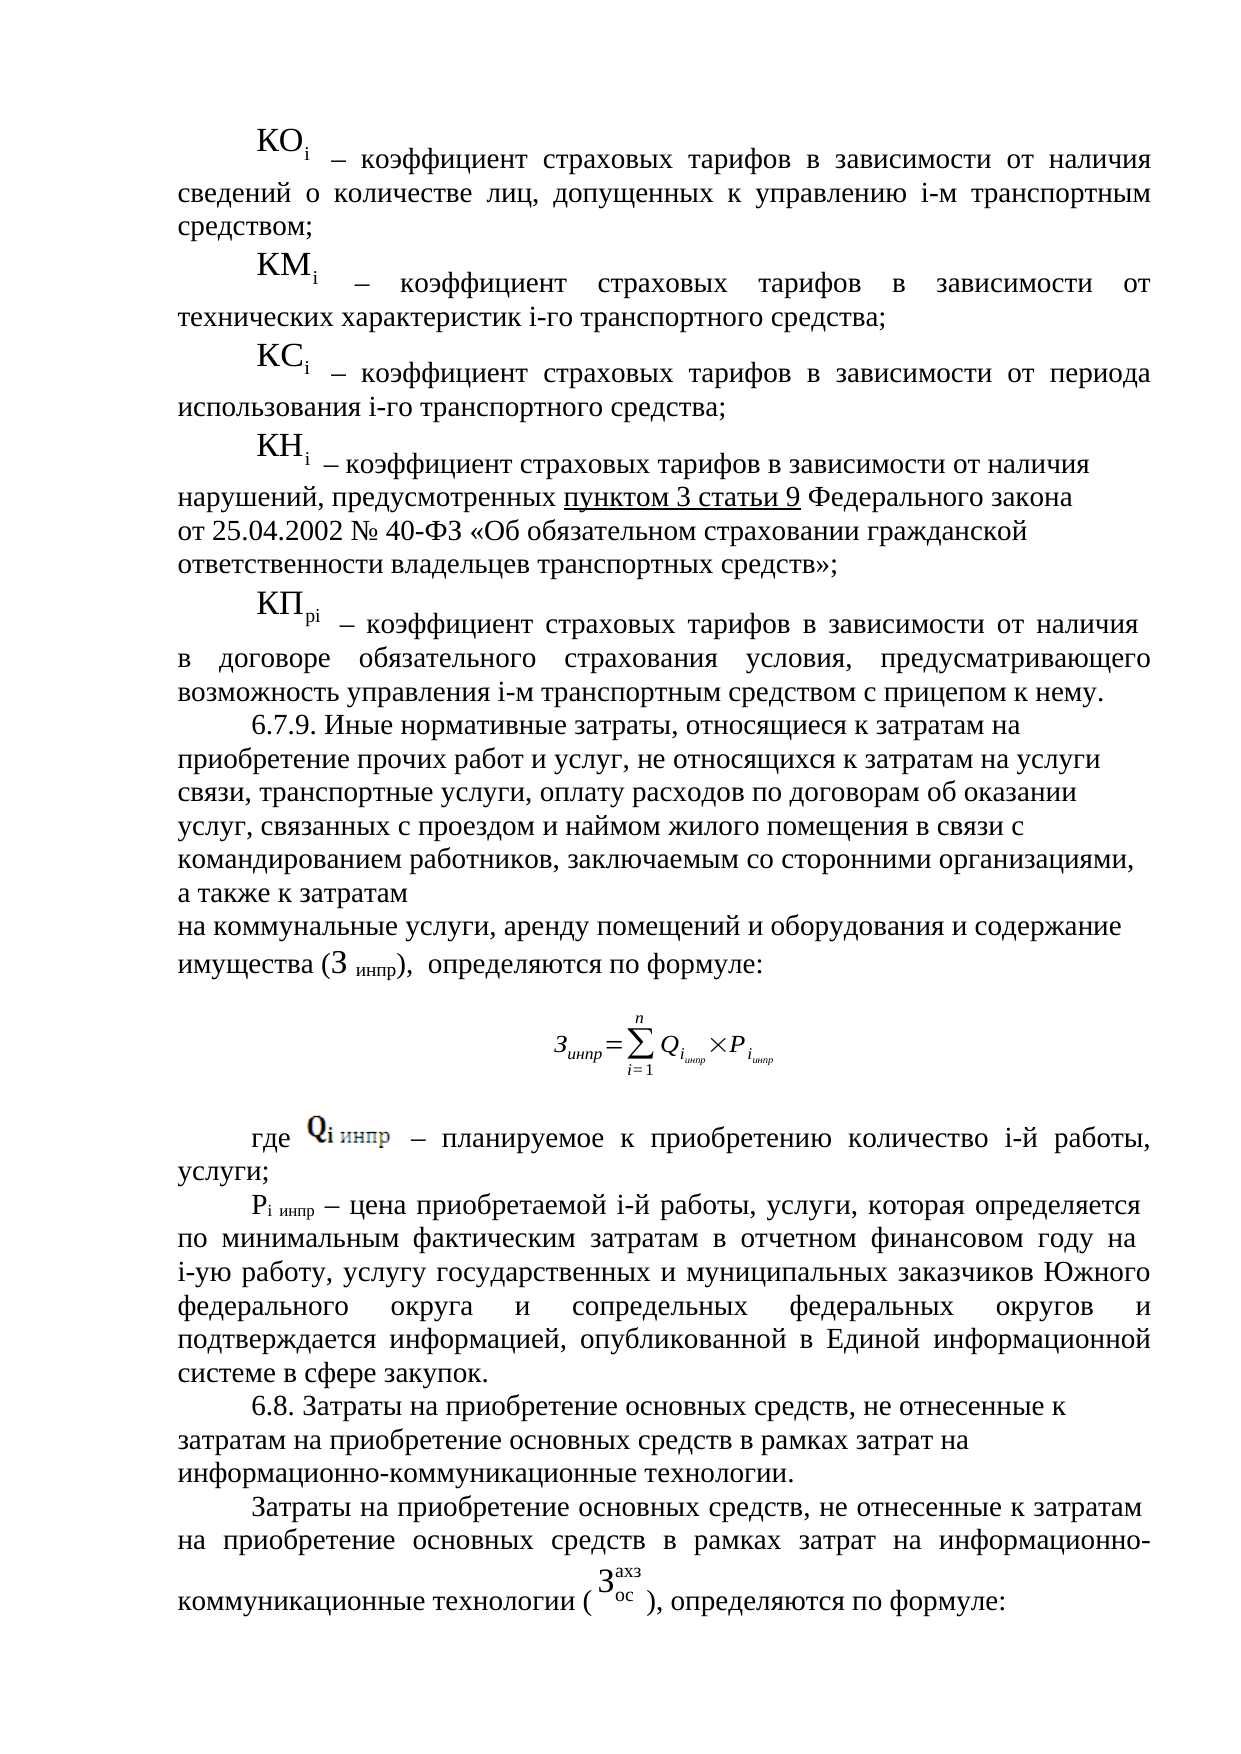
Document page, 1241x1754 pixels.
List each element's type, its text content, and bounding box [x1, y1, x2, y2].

text где – планируемое к приобретению количество i-й работы, услуги; [177, 1108, 1152, 1187]
text – коэффициент страховых тарифов в зависимости от наличия в договоре обязательного страхования условия, предусматривающего возможность управления i-м транспортным средством с прицепом к нему. [177, 580, 1152, 707]
text – коэффициент страховых тарифов в зависимости от наличия сведений о количестве лиц, допущенных к управлению i-м транспортным средством; [177, 118, 1152, 242]
picture [307, 1108, 396, 1148]
text – коэффициент страховых тарифов в зависимости от наличия нарушений, предусмотренных пунктом 3 статьи 9 Федерального закона от 25.04.2002 № 40-ФЗ «Об обязательном страховании гражданской ответственности владельцев транспортных средств»; [177, 423, 1152, 580]
text Pi инпр – цена приобретаемой i-й работы, услуги, которая определяется по минимальным фактическим затратам в отчетном финансовом году на i-ую работу, услугу государственных и муниципальных заказчиков Южного федерального округа и сопредельных федеральных округов и подтверждается информацией, опубликованной в Единой информационной системе в сфере закупок. [177, 1187, 1152, 1388]
text – коэффициент страховых тарифов в зависимости от периода использования i-го транспортного средства; [177, 332, 1152, 423]
text 6.8. Затраты на приобретение основных средств, не отнесенные к затратам на приобретение основных средств в рамках затрат на информационно-коммуникационные технологии. [177, 1388, 1152, 1489]
text – коэффициент страховых тарифов в зависимости от технических характеристик i-го транспортного средства; [177, 242, 1152, 332]
text 6.7.9. Иные нормативные затраты, относящиеся к затратам на приобретение прочих работ и услуг, не относящихся к затратам на услуги связи, транспортные услуги, оплату расходов по договорам об оказании услуг, связанных с проездом и наймом жилого помещения в связи с командированием работников, заключаемым со сторонними организациями, а также к затратам на коммунальные услуги, аренду помещений и оборудования и содержание имущества (З инпр), определяются по формуле: [177, 707, 1152, 980]
text Затраты на приобретение основных средств, не отнесенные к затратам на приобретение основных средств в рамках затрат на информационно-коммуникационные технологии (), определяются по формуле: [177, 1489, 1152, 1616]
